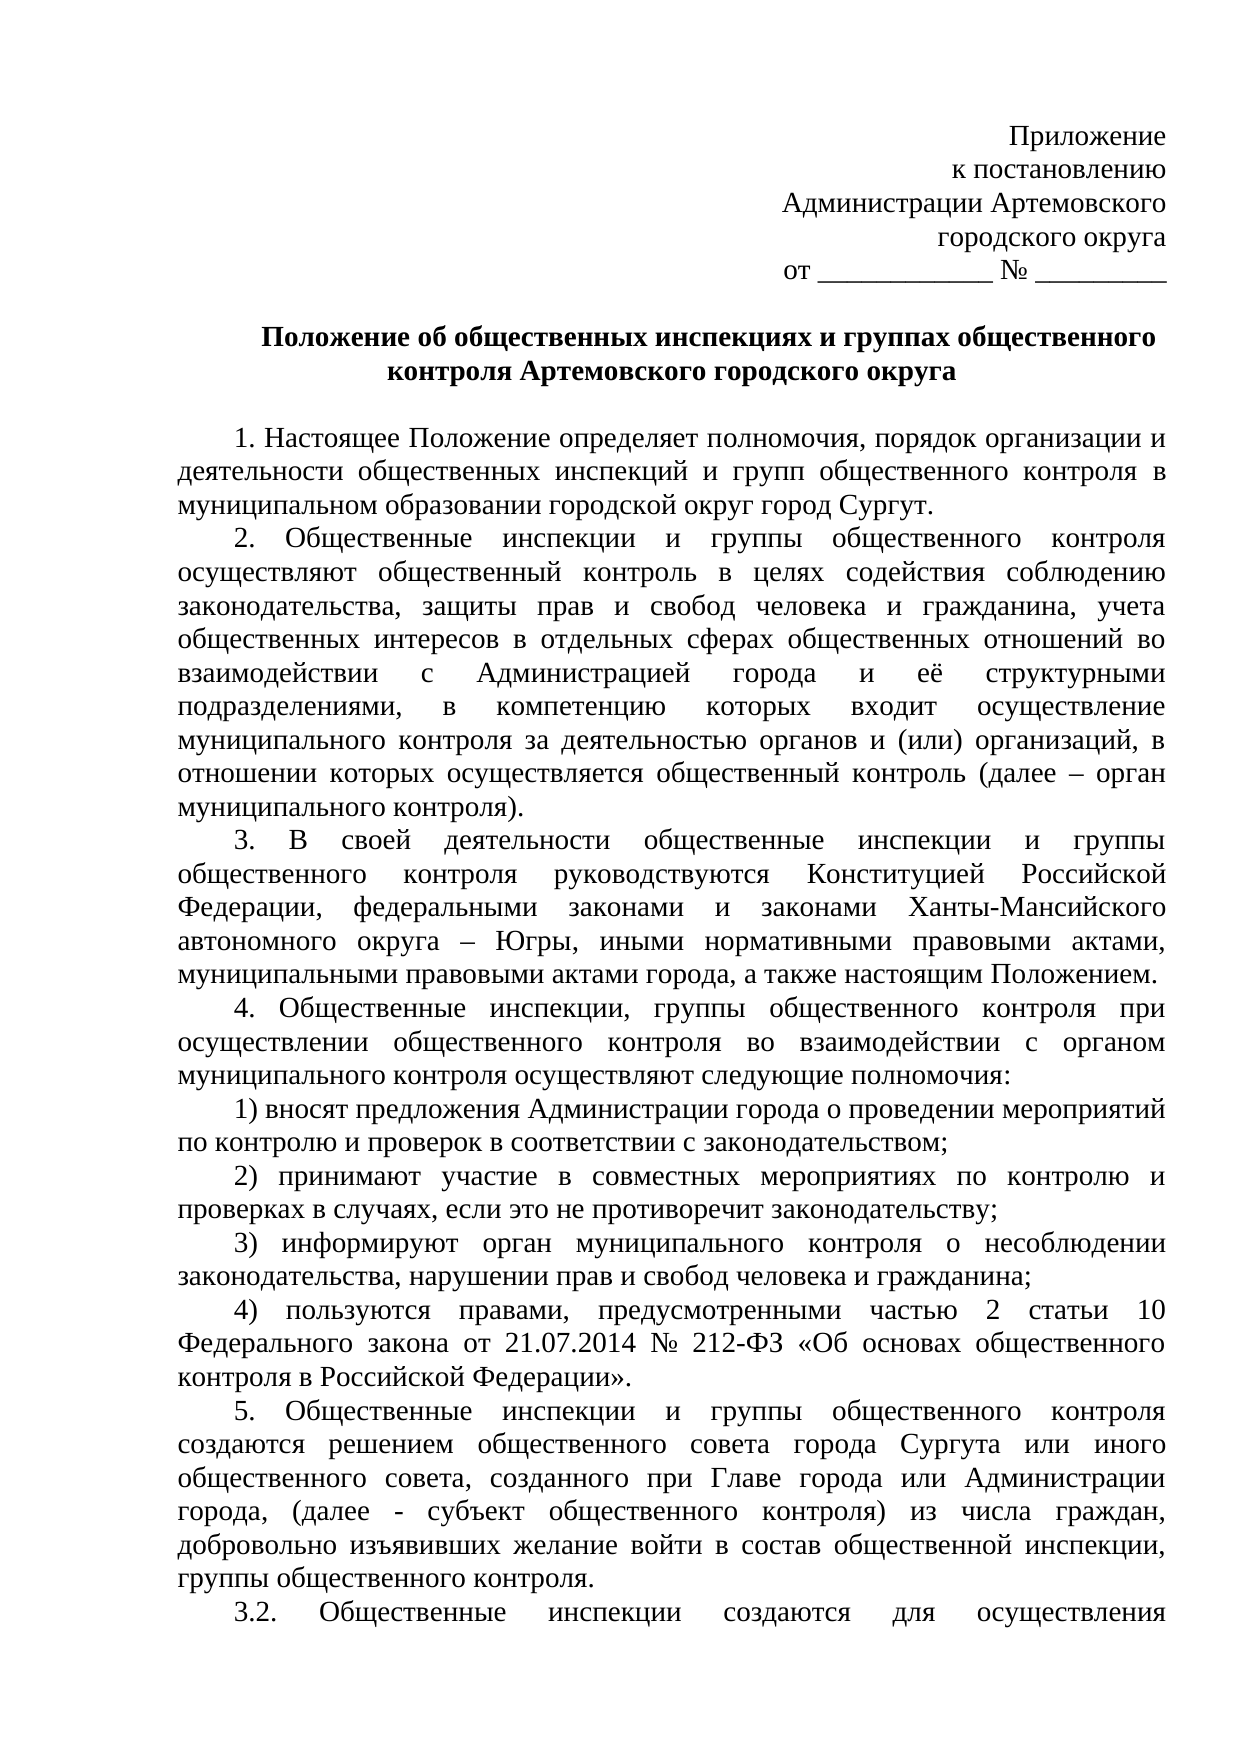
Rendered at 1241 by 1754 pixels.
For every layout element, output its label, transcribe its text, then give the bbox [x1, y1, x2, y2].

text 2. Общественные инспекции и группы общественного контроля осуществляют общественный контроль в целях содействия соблюдению законодательства, защиты прав и свобод человека и гражданина, учета общественных интересов в отдельных сферах общественных отношений во взаимодействии с Администрацией города и её структурными подразделениями, в компетенцию которых входит осуществление муниципального контроля за деятельностью органов и (или) организаций, в отношении которых осуществляется общественный контроль (далее – орган муниципального контроля). [177, 521, 1166, 822]
text 1) вносят предложения Администрации города о проведении мероприятий по контролю и проверок в соответствии с законодательством; [177, 1091, 1166, 1158]
text Приложение [177, 118, 1166, 152]
text 5. Общественные инспекции и группы общественного контроля создаются решением общественного совета города Сургута или иного общественного совета, созданного при Главе города или Администрации города, (далее - субъект общественного контроля) из числа граждан, добровольно изъявивших желание войти в состав общественной инспекции, группы общественного контроля. [177, 1393, 1166, 1594]
text к постановлению [177, 152, 1166, 185]
text 2) принимают участие в совместных мероприятиях по контролю и проверках в случаях, если это не противоречит законодательству; [177, 1158, 1166, 1225]
text 4. Общественные инспекции, группы общественного контроля при осуществлении общественного контроля во взаимодействии с органом муниципального контроля осуществляют следующие полномочия: [177, 990, 1166, 1091]
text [177, 1594, 1166, 1627]
text Администрации Артемовского [177, 185, 1166, 219]
text 3) информируют орган муниципального контроля о несоблюдении законодательства, нарушении прав и свобод человека и гражданина; [177, 1225, 1166, 1292]
text городского округа [177, 219, 1166, 252]
text от ____________ № _________ [177, 252, 1166, 286]
text 1. Настоящее Положение определяет полномочия, порядок организации и деятельности общественных инспекций и групп общественного контроля в муниципальном образовании городской округ город Сургут. [177, 420, 1166, 521]
text 3. В своей деятельности общественные инспекции и группы общественного контроля руководствуются Конституцией Российской Федерации, федеральными законами и законами Ханты-Мансийского автономного округа – Югры, иными нормативными правовыми актами, муниципальными правовыми актами города, а также настоящим Положением. [177, 822, 1166, 990]
text 4) пользуются правами, предусмотренными частью 2 статьи 10 Федерального закона от 21.07.2014 № 212-ФЗ «Об основах общественного контроля в Российской Федерации». [177, 1292, 1166, 1393]
text Положение об общественных инспекциях и группах общественного контроля Артемовского городского округа [177, 319, 1166, 386]
